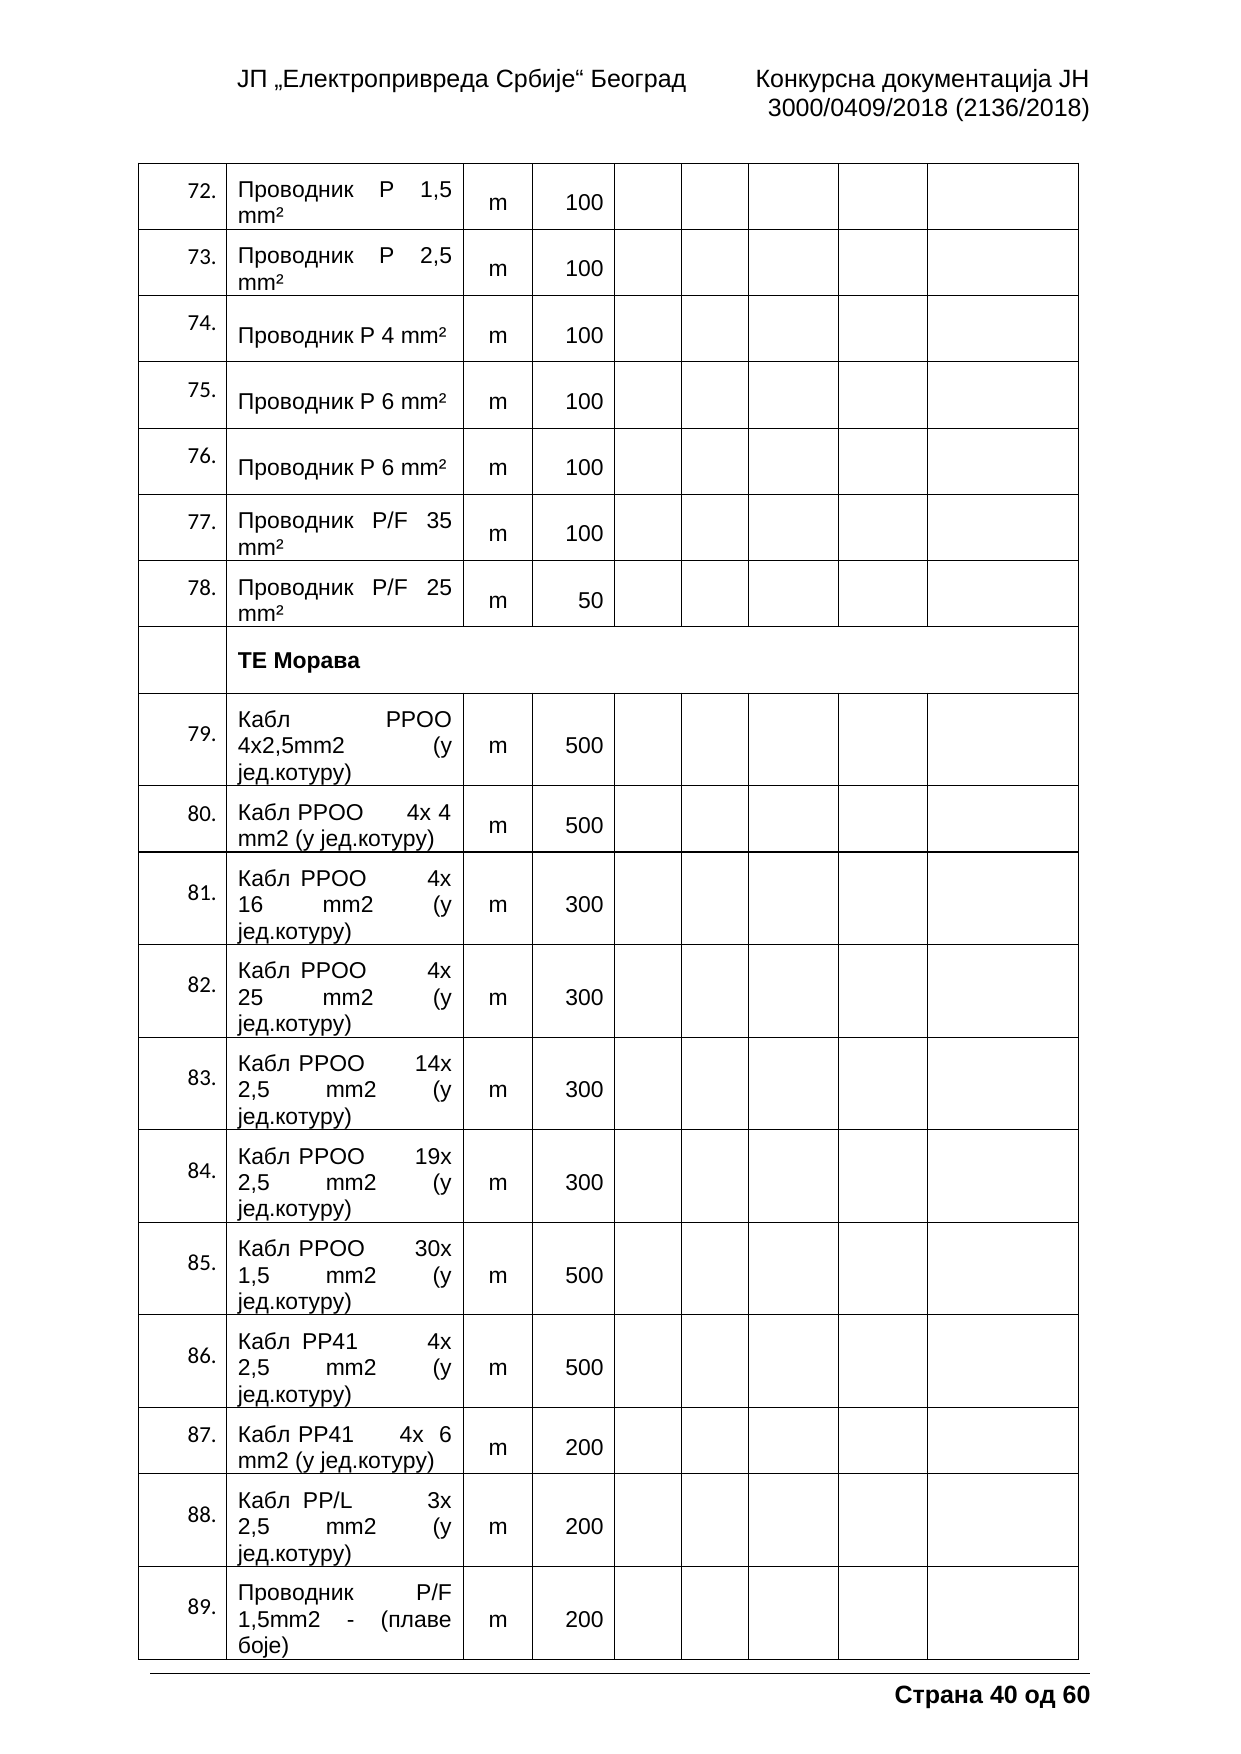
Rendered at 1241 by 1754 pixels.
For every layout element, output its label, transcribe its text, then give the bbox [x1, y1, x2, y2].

table_cell [682, 362, 748, 427]
table_cell [682, 945, 748, 1037]
table_cell m [464, 1130, 532, 1222]
table_cell 100 [533, 230, 614, 295]
table_cell [928, 694, 1078, 785]
table_cell [139, 1315, 226, 1407]
table_cell m [464, 561, 532, 626]
table_cell [749, 1223, 838, 1314]
table_cell [928, 429, 1078, 494]
table_cell Проводник Р 2,5 mm² [227, 230, 463, 295]
table_cell [749, 694, 838, 785]
table_cell m [464, 853, 532, 944]
table_cell m [464, 694, 532, 785]
table_cell 300 [533, 945, 614, 1037]
table_cell 200 [533, 1474, 614, 1566]
table_cell [749, 1315, 838, 1407]
table_cell [615, 786, 681, 851]
table_cell [682, 1315, 748, 1407]
table_cell m [464, 1408, 532, 1473]
table_cell Проводник Р 6 mm² [227, 362, 463, 427]
table_cell [928, 362, 1078, 427]
table_cell [749, 495, 838, 560]
table_cell [839, 1408, 927, 1473]
table_cell [928, 1567, 1078, 1658]
table_cell [749, 1408, 838, 1473]
table_cell [928, 1223, 1078, 1314]
table_cell [749, 853, 838, 944]
table_cell [139, 853, 226, 944]
table_cell m [464, 429, 532, 494]
table_cell [682, 694, 748, 785]
table_cell [749, 362, 838, 427]
table_cell [139, 362, 226, 427]
table_cell [839, 1567, 927, 1658]
table_cell [139, 164, 226, 229]
table_cell [839, 786, 927, 851]
table_cell [615, 164, 681, 229]
table_cell [139, 1567, 226, 1658]
table_cell 100 [533, 495, 614, 560]
table_cell [615, 1038, 681, 1129]
table_cell 100 [533, 164, 614, 229]
table_cell 100 [533, 296, 614, 361]
table_cell [839, 853, 927, 944]
table_cell [615, 296, 681, 361]
table_cell [928, 1038, 1078, 1129]
table_cell [682, 853, 748, 944]
table_cell [615, 694, 681, 785]
table_cell m [464, 362, 532, 427]
table_cell [749, 1130, 838, 1222]
table_cell [749, 429, 838, 494]
table_cell [839, 1130, 927, 1222]
table_cell [682, 1474, 748, 1566]
table_cell [749, 296, 838, 361]
table_cell [139, 694, 226, 785]
table_cell [139, 1038, 226, 1129]
table_cell [139, 495, 226, 560]
table_cell 200 [533, 1567, 614, 1658]
table_cell Проводник P/F 35 mm² [227, 495, 463, 560]
table_cell [682, 1130, 748, 1222]
table_cell [749, 230, 838, 295]
table_cell [749, 164, 838, 229]
table_cell [615, 1408, 681, 1473]
table_cell [839, 561, 927, 626]
table_cell [139, 561, 226, 626]
table_cell 300 [533, 1130, 614, 1222]
table_cell ТЕ Морава [227, 627, 1078, 692]
table_cell m [464, 1315, 532, 1407]
table_cell [928, 296, 1078, 361]
table_cell Кабл PPOO 4x2,5mm2 (у јед.котуру) [227, 694, 463, 785]
table_cell [682, 230, 748, 295]
table_cell 500 [533, 694, 614, 785]
table_cell [839, 1223, 927, 1314]
table_cell 500 [533, 786, 614, 851]
table_cell Кабл PPOO 30x 1,5 mm2 (у јед.котуру) [227, 1223, 463, 1314]
table_cell m [464, 230, 532, 295]
table_cell [682, 164, 748, 229]
table_cell [139, 1130, 226, 1222]
table_cell [139, 429, 226, 494]
table_cell [928, 495, 1078, 560]
table_cell [682, 561, 748, 626]
table_cell [682, 786, 748, 851]
table_cell [682, 429, 748, 494]
table_cell [682, 1223, 748, 1314]
table_cell [839, 1474, 927, 1566]
table_cell [928, 1408, 1078, 1473]
table_cell [615, 561, 681, 626]
table_cell [682, 296, 748, 361]
table_cell [615, 853, 681, 944]
table_cell Проводник P/F 25 mm² [227, 561, 463, 626]
table_cell Проводник Р 1,5 mm² [227, 164, 463, 229]
table_cell m [464, 495, 532, 560]
table_cell [139, 786, 226, 851]
table_cell 100 [533, 362, 614, 427]
table_cell [615, 945, 681, 1037]
table_cell [139, 1474, 226, 1566]
table_cell [749, 1038, 838, 1129]
table_cell Кабл PP41 4x 2,5 mm2 (у јед.котуру) [227, 1315, 463, 1407]
table_cell Проводник P/F 1,5mm2 - (плаве боје) [227, 1567, 463, 1658]
table_cell [839, 1038, 927, 1129]
table_cell [928, 945, 1078, 1037]
table_cell [615, 1567, 681, 1658]
table_cell Кабл PPOO 4x 25 mm2 (у јед.котуру) [227, 945, 463, 1037]
table_cell Кабл PPOO 14x 2,5 mm2 (у јед.котуру) [227, 1038, 463, 1129]
table_cell [682, 1038, 748, 1129]
table_cell Кабл PPOO 4x 4 mm2 (у јед.котуру) [227, 786, 463, 851]
table_cell [749, 1474, 838, 1566]
table_cell 500 [533, 1223, 614, 1314]
table_cell [682, 495, 748, 560]
table_cell m [464, 1038, 532, 1129]
table_cell [615, 1474, 681, 1566]
table_cell [139, 945, 226, 1037]
table_cell 300 [533, 853, 614, 944]
table_cell [928, 1474, 1078, 1566]
table_cell m [464, 1567, 532, 1658]
table_cell [928, 786, 1078, 851]
table_cell m [464, 164, 532, 229]
table_cell [839, 429, 927, 494]
table_cell m [464, 296, 532, 361]
table_cell [839, 296, 927, 361]
table_cell Кабл PP41 4x 6 mm2 (у јед.котуру) [227, 1408, 463, 1473]
table_cell [839, 495, 927, 560]
table_cell [928, 1315, 1078, 1407]
table_cell [749, 561, 838, 626]
table_cell [928, 561, 1078, 626]
table_cell [139, 296, 226, 361]
table_cell [749, 945, 838, 1037]
table_cell [139, 230, 226, 295]
table_cell Проводник Р 6 mm² [227, 429, 463, 494]
table_cell [749, 1567, 838, 1658]
table_cell [615, 1315, 681, 1407]
table_cell [928, 1130, 1078, 1222]
table_cell [839, 1315, 927, 1407]
table_cell 50 [533, 561, 614, 626]
table_cell [615, 362, 681, 427]
table_cell m [464, 1223, 532, 1314]
table_cell [139, 627, 226, 692]
table_cell [749, 786, 838, 851]
table_cell [139, 1223, 226, 1314]
table_cell 100 [533, 429, 614, 494]
table_cell [615, 230, 681, 295]
table_cell Кабл PPOO 4x 16 mm2 (у јед.котуру) [227, 853, 463, 944]
table_cell [928, 230, 1078, 295]
table_cell 200 [533, 1408, 614, 1473]
table_cell [682, 1408, 748, 1473]
table_cell m [464, 945, 532, 1037]
table_cell 300 [533, 1038, 614, 1129]
table_cell [839, 164, 927, 229]
table_cell Кабл PPOO 19x 2,5 mm2 (у јед.котуру) [227, 1130, 463, 1222]
table_cell [615, 1130, 681, 1222]
table_cell [839, 362, 927, 427]
table_cell [615, 495, 681, 560]
table_cell [839, 230, 927, 295]
table_cell [682, 1567, 748, 1658]
table_cell 500 [533, 1315, 614, 1407]
table_cell [615, 1223, 681, 1314]
table_cell m [464, 1474, 532, 1566]
table_cell Кабл PP/L 3x 2,5 mm2 (у јед.котуру) [227, 1474, 463, 1566]
table_cell [139, 1408, 226, 1473]
table_cell m [464, 786, 532, 851]
table_cell [928, 853, 1078, 944]
table_cell [615, 429, 681, 494]
table_cell [928, 164, 1078, 229]
table_cell Проводник Р 4 mm² [227, 296, 463, 361]
table_cell [839, 945, 927, 1037]
table_cell [839, 694, 927, 785]
